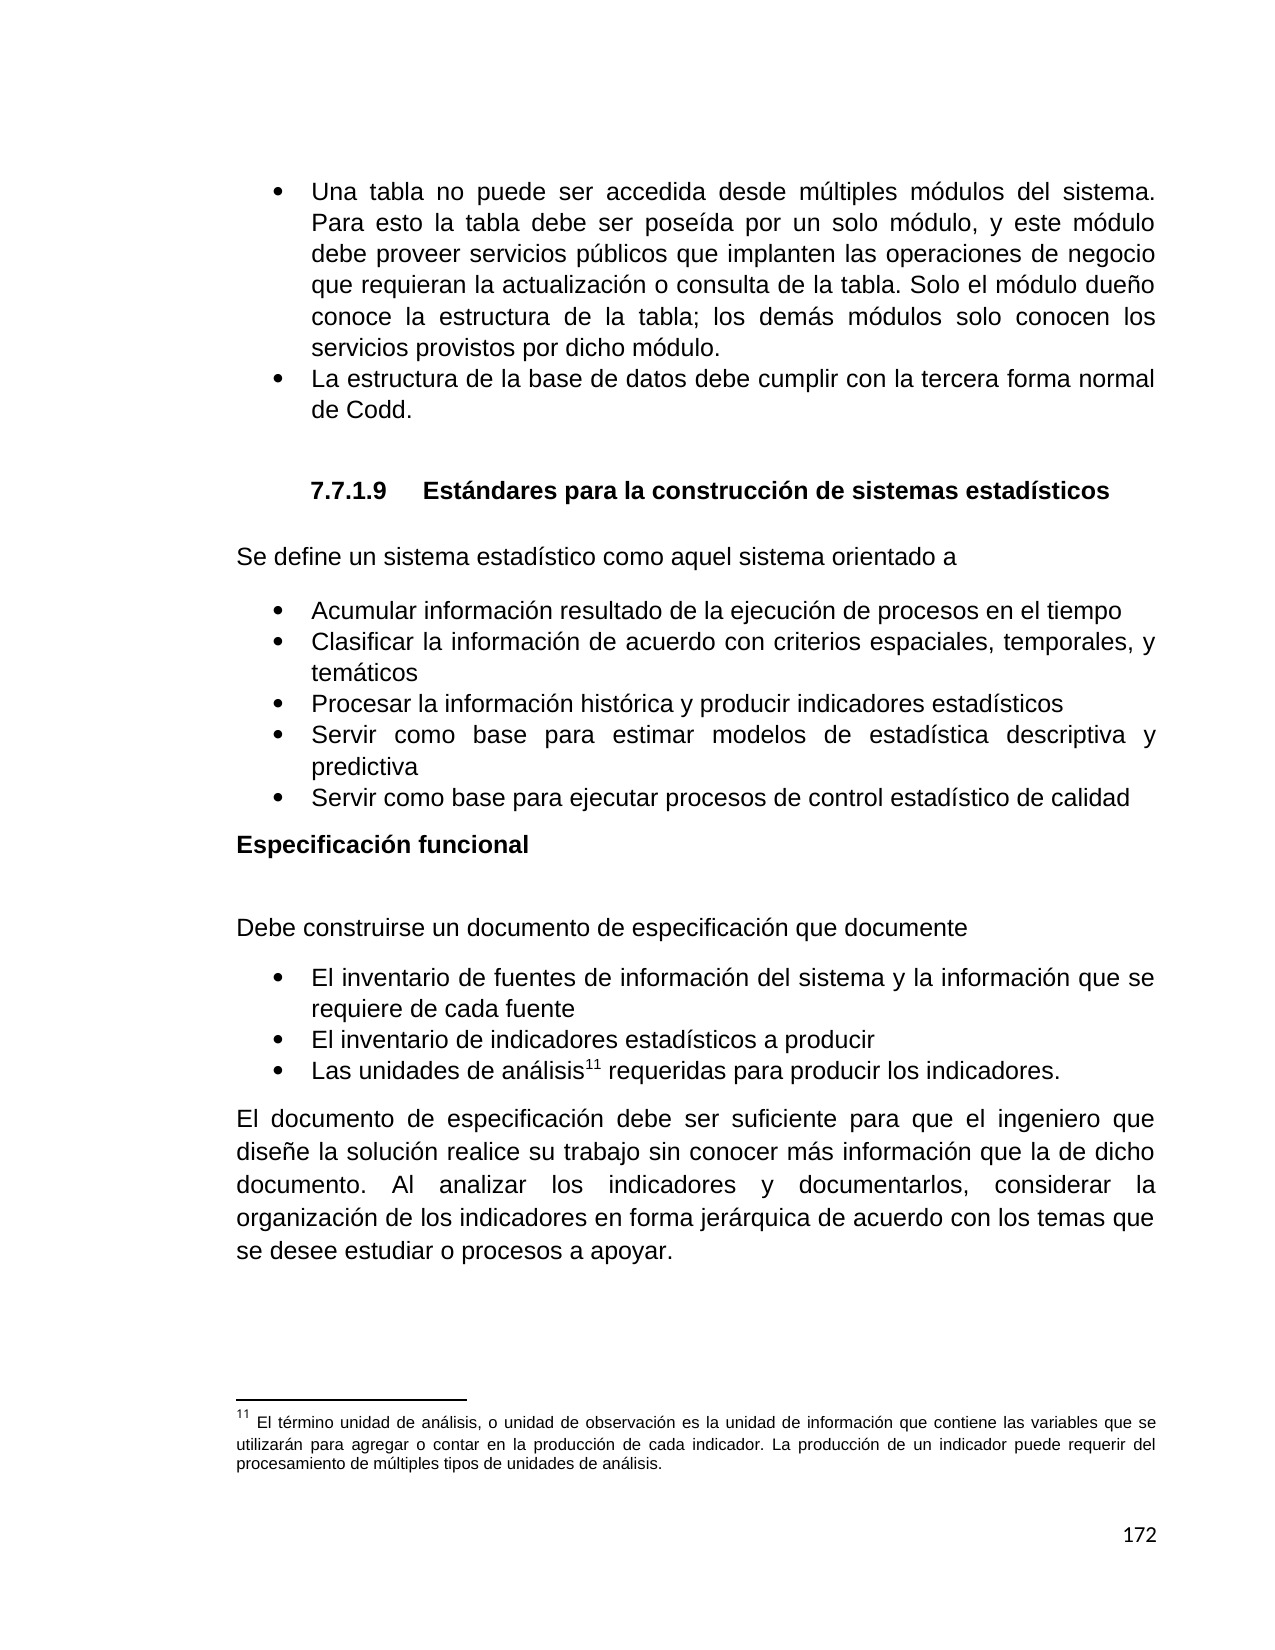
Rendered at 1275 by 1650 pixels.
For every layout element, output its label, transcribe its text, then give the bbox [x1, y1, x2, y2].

list El inventario de indicadores estadísticos a producir [274, 1025, 1157, 1053]
list La estructura de la base de datos debe cumplir con la tercera forma normal de Codd. [274, 363, 1157, 423]
list Servir como base para estimar modelos de estadística descriptiva y predictiva [274, 720, 1157, 780]
list Estándares para la construcción de sistemas estadísticos [310, 476, 1157, 504]
list Clasificar la información de acuerdo con criterios espaciales, temporales, y temáticos [274, 627, 1157, 687]
text Se define un sistema estadístico como aquel sistema orientado a [236, 542, 1157, 571]
list Acumular información resultado de la ejecución de procesos en el tiempo [274, 596, 1157, 625]
list Procesar la información histórica y producir indicadores estadísticos [274, 689, 1157, 718]
list Una tabla no puede ser accedida desde múltiples módulos del sistema. Para esto la tabla debe ser poseída por un solo módulo, y este módulo debe proveer servicios públicos que implanten las operaciones de negocio que requieran la actualización o consulta de la tabla. Solo el módulo dueño conoce la estructura de la tabla; los demás módulos solo conocen los servicios provistos por dicho módulo. [274, 177, 1157, 361]
list Servir como base para ejecutar procesos de control estadístico de calidad [274, 782, 1157, 811]
text El documento de especificación debe ser suficiente para que el ingeniero que diseñe la solución realice su trabajo sin conocer más información que la de dicho documento. Al analizar los indicadores y documentarlos, considerar la organización de los indicadores en forma jerárquica de acuerdo con los temas que se desee estudiar o procesos a apoyar. [236, 1104, 1157, 1264]
list El inventario de fuentes de información del sistema y la información que se requiere de cada fuente [274, 962, 1157, 1022]
text Debe construirse un documento de especificación que documente [236, 913, 1157, 942]
text Especificación funcional [236, 830, 1157, 859]
list Las unidades de análisis requeridas para producir los indicadores. [274, 1056, 1157, 1085]
